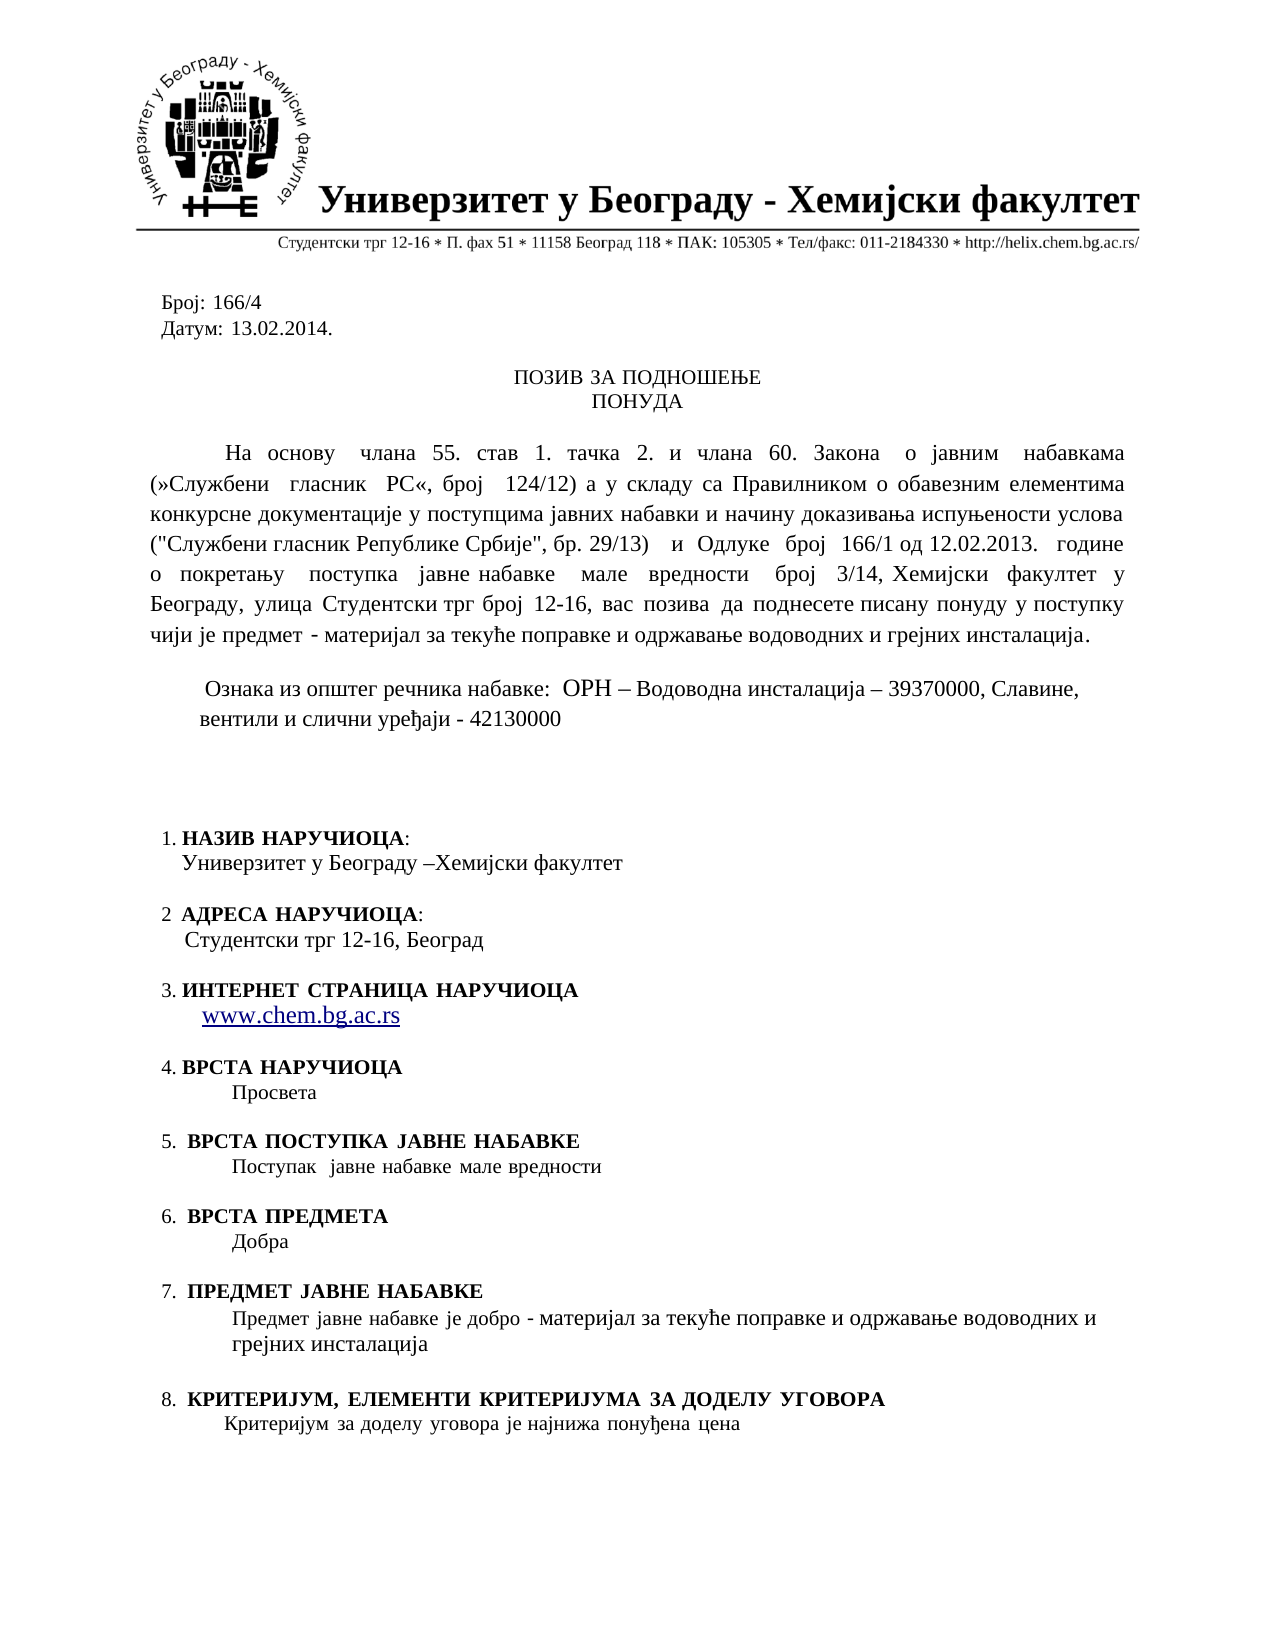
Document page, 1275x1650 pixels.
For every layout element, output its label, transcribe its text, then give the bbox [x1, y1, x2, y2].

text www.chem.bg.ac.rs [150, 1004, 1125, 1029]
text На основу члана 55. став 1. тачка 2. и члана 60. Закона о јавним набавкама (»Службени гласник РС«, број 124/12) а у складу са Правилником о обавезним елементима конкурсне документације у поступцима јавних набавки и начину доказивања испуњености услова ("Службени гласник Републике Србије", бр. 29/13) и Одлуке број 166/1 од 12.02.2013. године о покретању поступка јавне набавке мале вредности број 3/14, Хемијски факултет у Београду, улица Студентски трг број 12-16, вас позива да поднесете писану понуду у поступку чији је предмет ‐ материјал за текуће поправке и одржавање водоводних и грејних инсталација. [150, 439, 1125, 648]
text Број: 166/4 [161, 290, 1125, 314]
text 6. ВРСТА ПРЕДМЕТА Добра [161, 1204, 420, 1253]
text Универзитет у Београду –Хемијски факултет [150, 851, 1125, 876]
text Предмет јавне набавке је добро ‐ материјал за текуће поправке и одржавање водоводних и грејних инсталација [232, 1304, 1125, 1357]
text Ознака из општег речника набавке: ОРН – Водоводна инсталација – 39370000, Славине, вентили и слични уређаји - 42130000 [199, 673, 1125, 732]
text 8. КРИТЕРИЈУМ, ЕЛЕМЕНТИ КРИТЕРИЈУМА ЗА ДОДЕЛУ УГОВОРА [161, 1386, 1275, 1411]
text ПОЗИВ ЗА ПОДНОШЕЊЕ ПОНУДА [477, 365, 798, 413]
text 5. ВРСТА ПОСТУПКА ЈАВНЕ НАБАВКЕ Поступак јавне набавке мале вредности [161, 1129, 613, 1178]
text 1. НАЗИВ НАРУЧИОЦА: [161, 826, 427, 850]
text 7. ПРЕДМЕТ ЈАВНЕ НАБАВКЕ [161, 1279, 501, 1303]
text 2 АДРЕСА НАРУЧИОЦА: [161, 902, 445, 926]
text 4. ВРСТА НАРУЧИОЦА Просвета [161, 1055, 426, 1104]
text 3. ИНТЕРНЕТ СТРАНИЦА НАРУЧИОЦА [161, 978, 1126, 1002]
picture [135, 52, 1140, 254]
text Датум: 13.02.2014. [161, 315, 1125, 338]
text Студентски трг 12-16, Београд [150, 927, 1125, 952]
text Критеријум за доделу уговора је најнижа понуђена цена [224, 1411, 1275, 1435]
